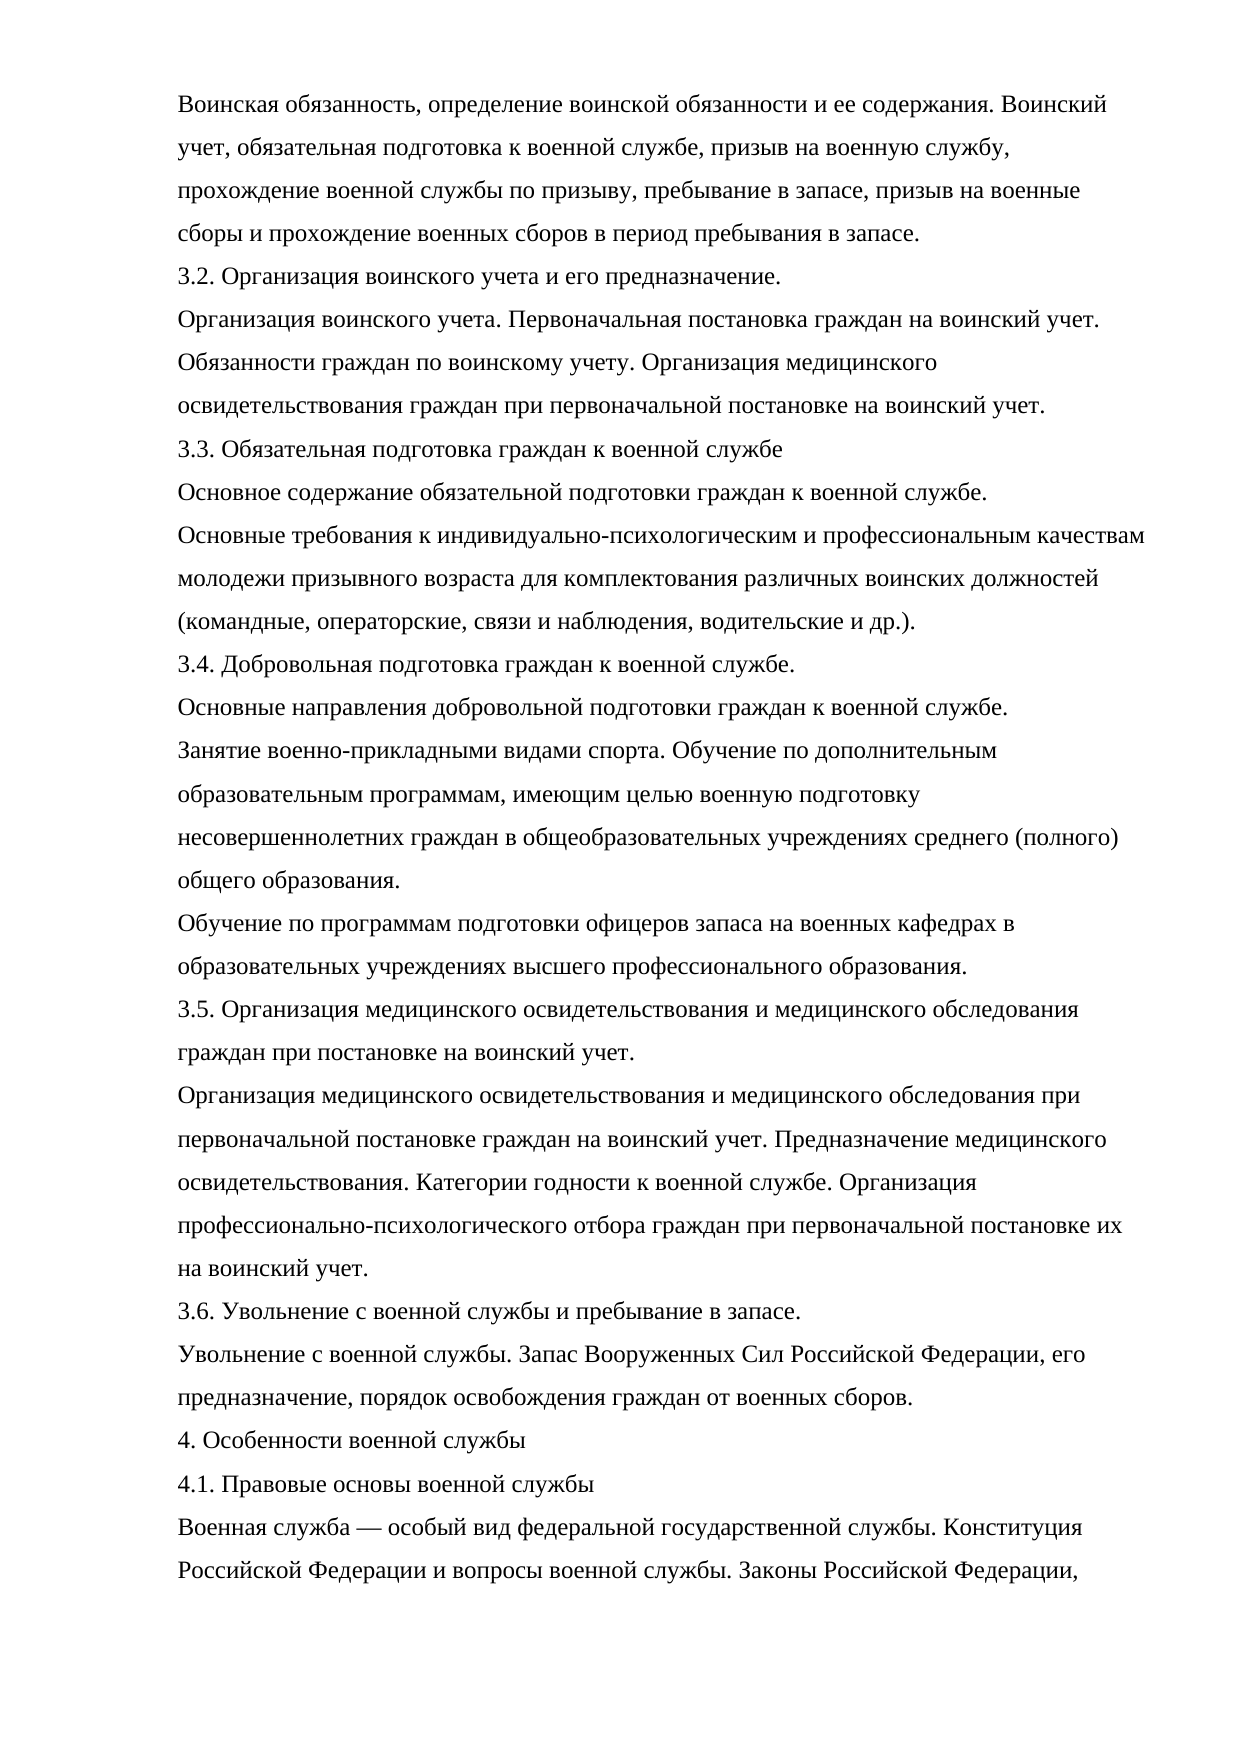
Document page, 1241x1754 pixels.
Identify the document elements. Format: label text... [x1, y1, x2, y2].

text 4. Особенности военной службы [177, 1426, 1152, 1454]
text Организация медицинского освидетельствования и медицинского обследования при первоначальной постановке граждан на воинский учет. Предназначение медицинского освидетельствования. Категории годности к военной службе. Организация профессионально-психологического отбора граждан при первоначальной постановке их на воинский учет. [177, 1081, 1152, 1282]
text Увольнение с военной службы. Запас Вооруженных Сил Российской Федерации, его предназначение, порядок освобождения граждан от военных сборов. [177, 1339, 1152, 1411]
text Основное содержание обязательной подготовки граждан к военной службе. [177, 477, 1152, 506]
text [177, 1512, 1152, 1584]
text 4.1. Правовые основы военной службы [177, 1469, 1152, 1497]
text Обучение по программам подготовки офицеров запаса на военных кафедрах в образовательных учреждениях высшего профессионального образования. [177, 908, 1152, 980]
text Основные требования к индивидуально-психологическим и профессиональным качествам молодежи призывного возраста для комплектования различных воинских должностей (командные, операторские, связи и наблюдения, водительские и др.). [177, 520, 1152, 635]
text 3.2. Организация воинского учета и его предназначение. [177, 261, 1152, 290]
text 3.5. Организация медицинского освидетельствования и медицинского обследования граждан при постановке на воинский учет. [177, 994, 1152, 1066]
text Основные направления добровольной подготовки граждан к военной службе. [177, 692, 1152, 721]
text Организация воинского учета. Первоначальная постановка граждан на воинский учет. Обязанности граждан по воинскому учету. Организация медицинского освидетельствования граждан при первоначальной постановке на воинский учет. [177, 304, 1152, 419]
text Занятие военно-прикладными видами спорта. Обучение по дополнительным образовательным программам, имеющим целью военную подготовку несовершеннолетних граждан в общеобразовательных учреждениях среднего (полного) общего образования. [177, 736, 1152, 894]
text 3.4. Добровольная подготовка граждан к военной службе. [177, 649, 1152, 678]
text 3.6. Увольнение с военной службы и пребывание в запасе. [177, 1296, 1152, 1325]
text 3.3. Обязательная подготовка граждан к военной службе [177, 434, 1152, 462]
text Воинская обязанность, определение воинской обязанности и ее содержания. Воинский учет, обязательная подготовка к военной службе, призыв на военную службу, прохождение военной службы по призыву, пребывание в запасе, призыв на военные сборы и прохождение военных сборов в период пребывания в запасе. [177, 89, 1152, 247]
